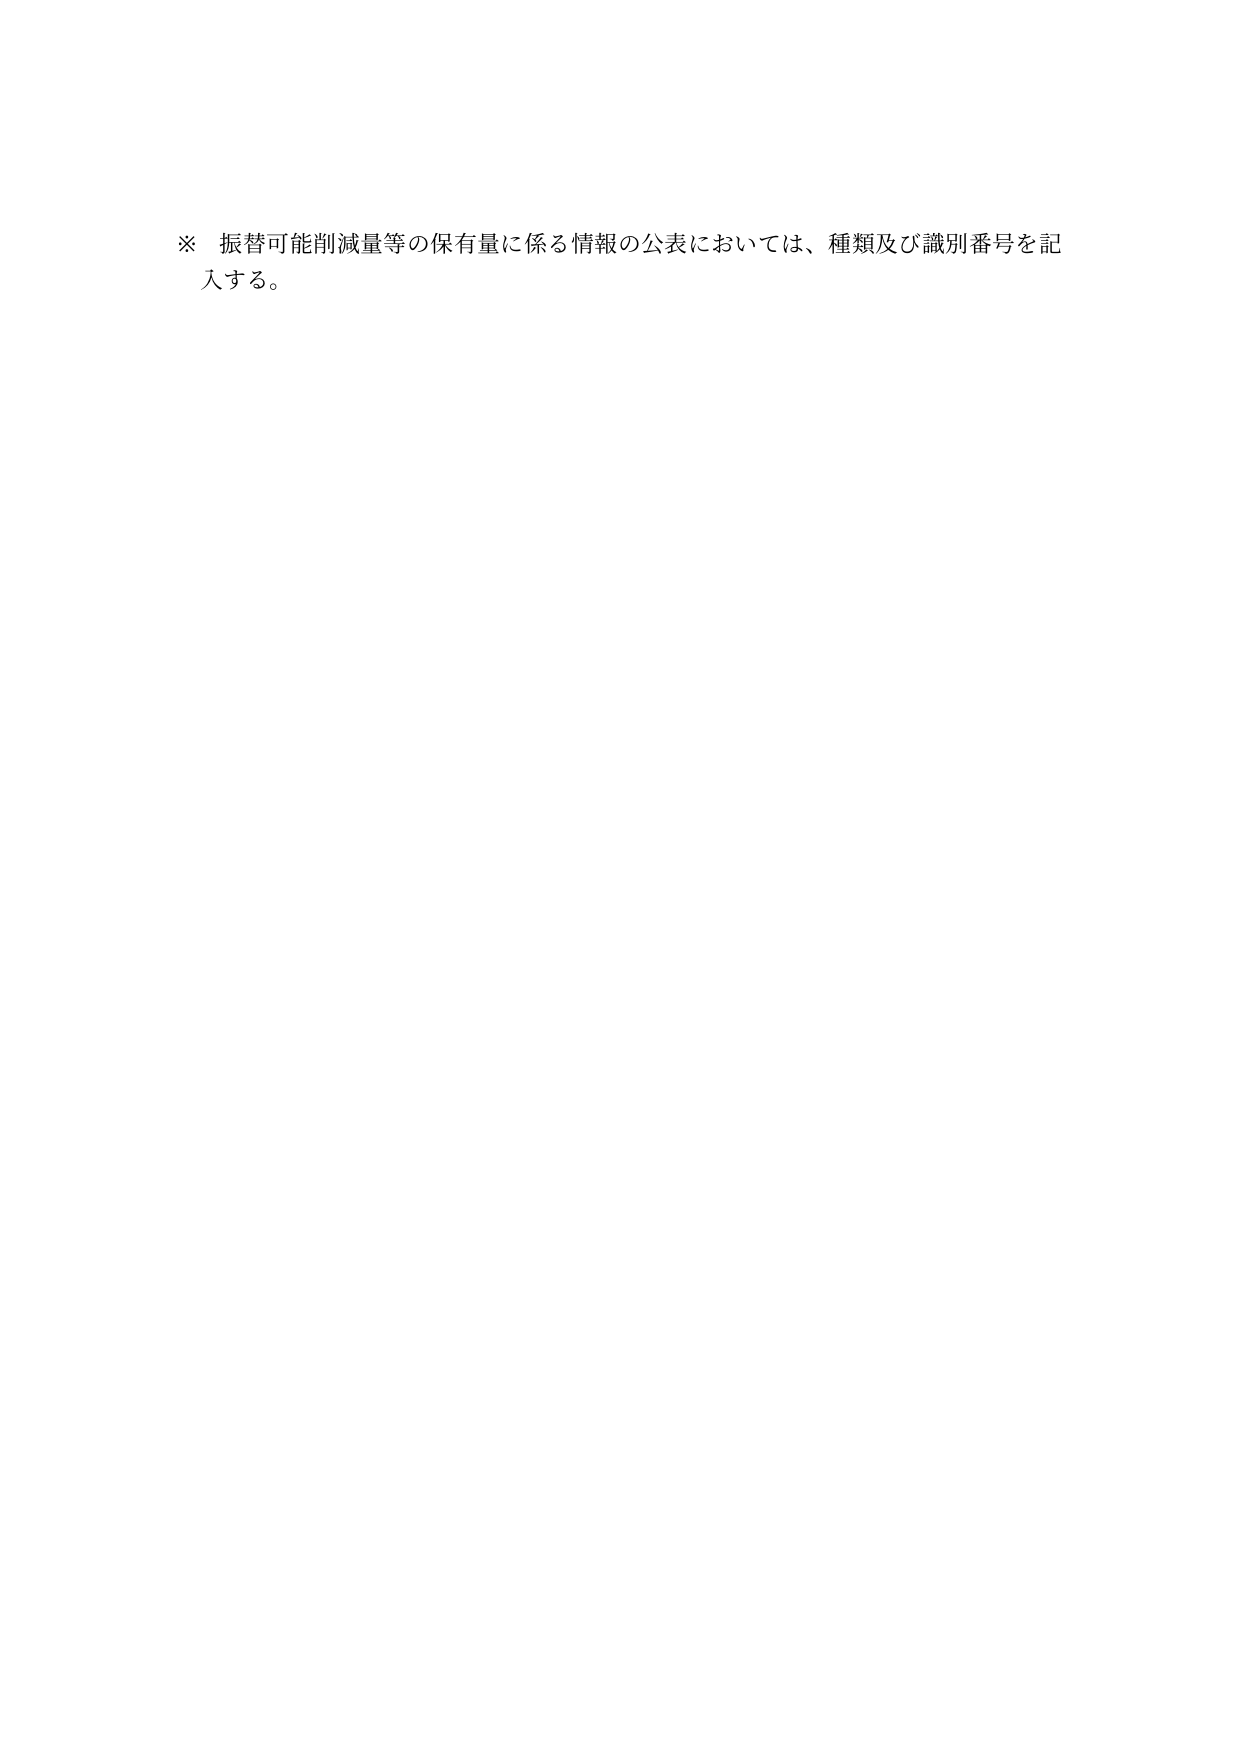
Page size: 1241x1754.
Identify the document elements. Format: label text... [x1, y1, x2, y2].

text ※ 振替可能削減量等の保有量に係る情報の公表においては、種類及び識別番号を記入する。 [177, 225, 1063, 297]
